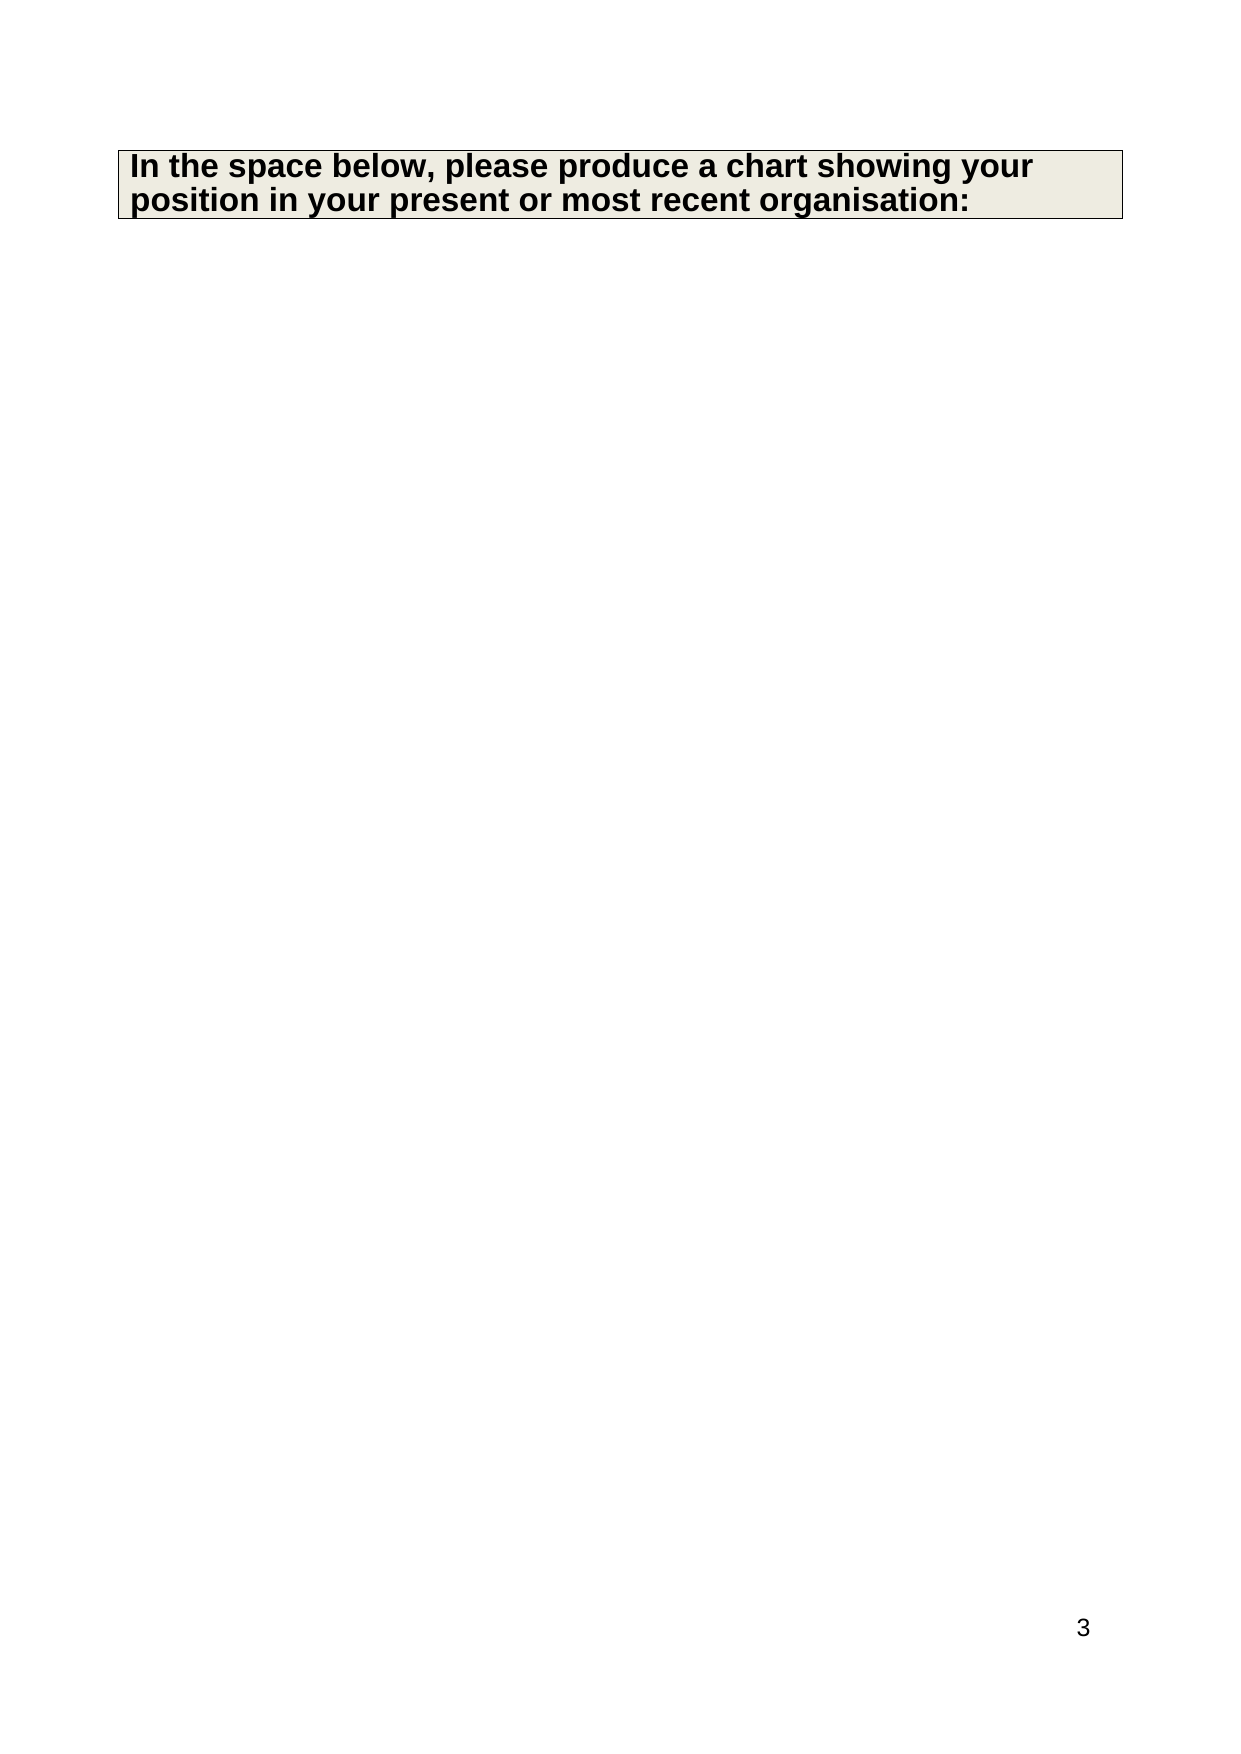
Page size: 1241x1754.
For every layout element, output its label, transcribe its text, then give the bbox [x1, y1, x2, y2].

table_header In the space below, please produce a chart showing your position in your present or most recent organisation: [119, 151, 1122, 218]
